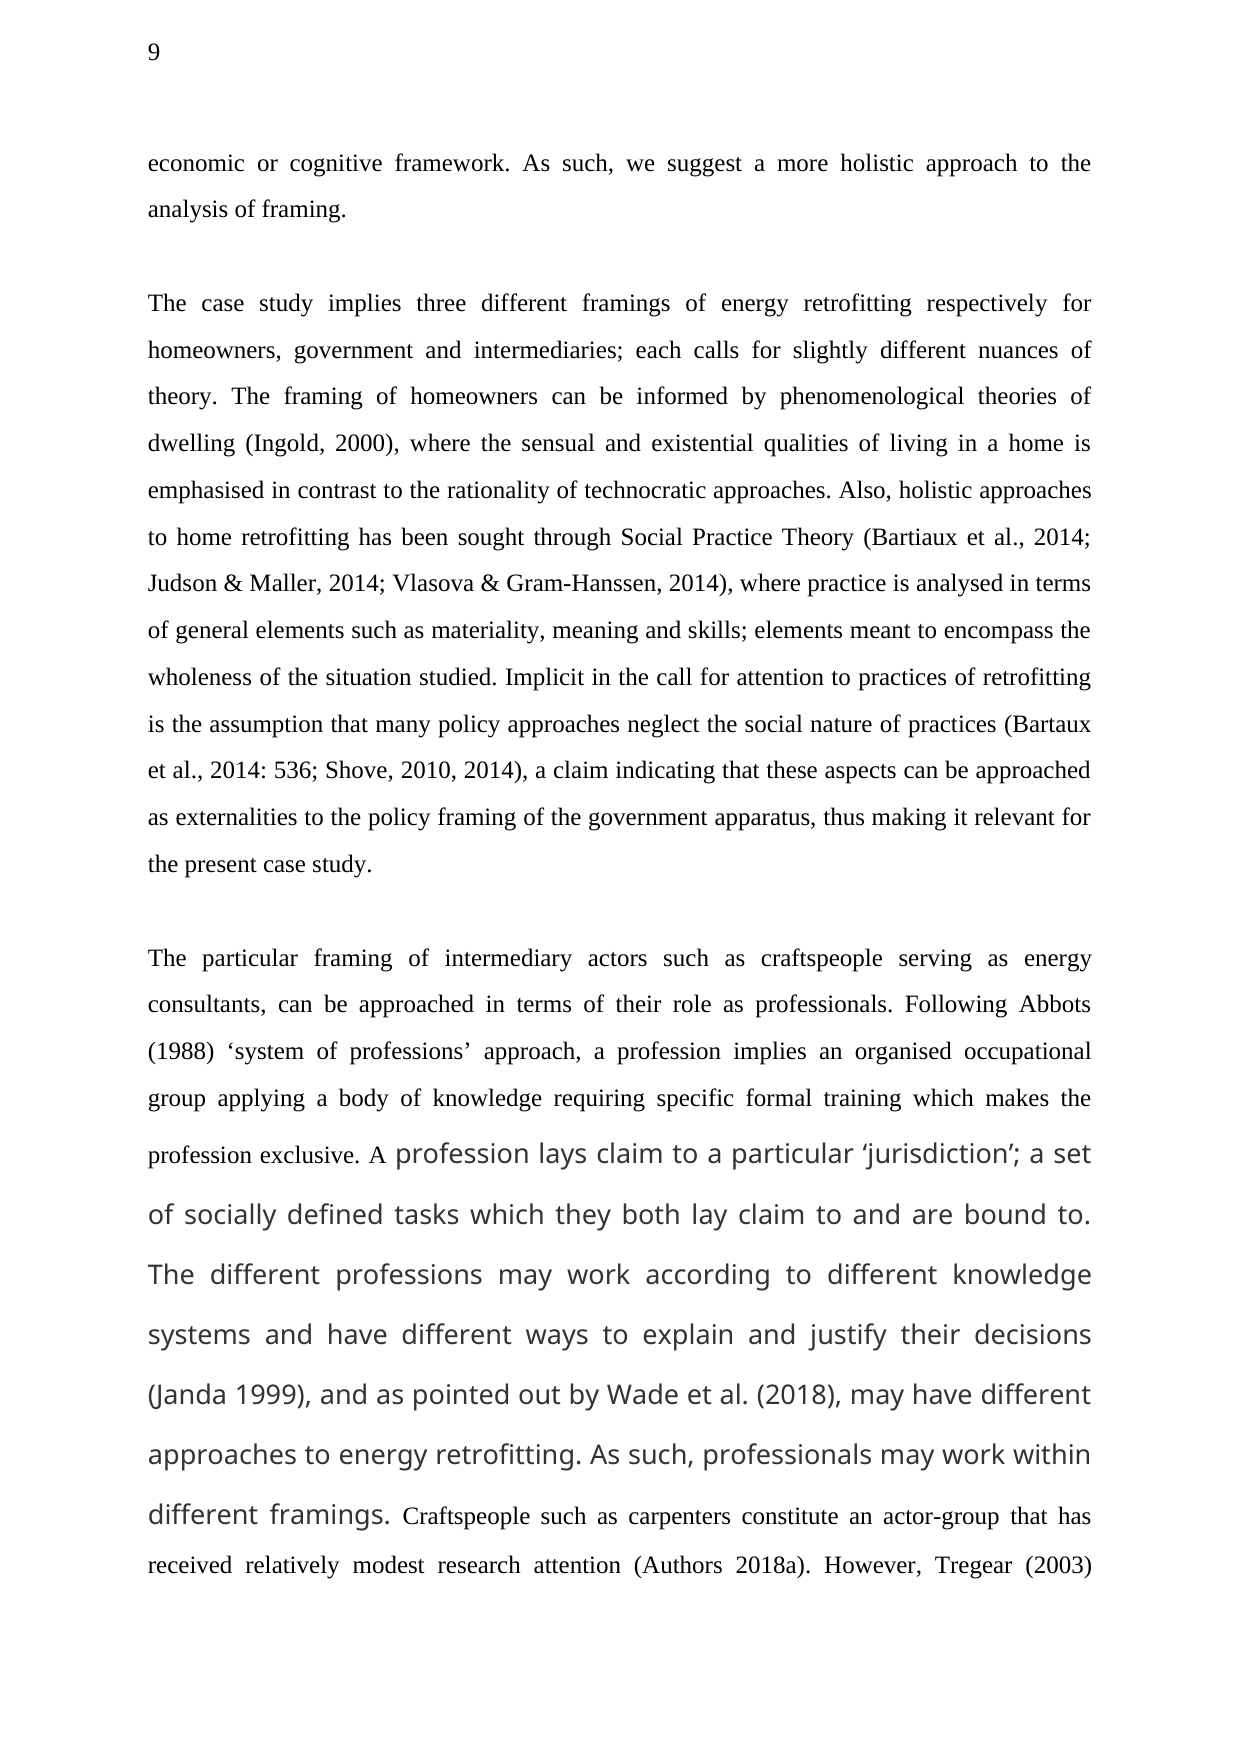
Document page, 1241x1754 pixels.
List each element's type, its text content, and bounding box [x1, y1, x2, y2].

text The case study implies three different framings of energy retrofitting respectively for homeowners, government and intermediaries; each calls for slightly different nuances of theory. The framing of homeowners can be informed by phenomenological theories of dwelling (Ingold, 2000), where the sensual and existential qualities of living in a home is emphasised in contrast to the rationality of technocratic approaches. Also, holistic approaches to home retrofitting has been sought through Social Practice Theory (Bartiaux et al., 2014; Judson & Maller, 2014; Vlasova & Gram-Hanssen, 2014), where practice is analysed in terms of general elements such as materiality, meaning and skills; elements meant to encompass the wholeness of the situation studied. Implicit in the call for attention to practices of retrofitting is the assumption that many policy approaches neglect the social nature of practices (Bartaux et al., 2014: 536; Shove, 2010, 2014), a claim indicating that these aspects can be approached as externalities to the policy framing of the government apparatus, thus making it relevant for the present case study. [148, 288, 1093, 878]
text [148, 148, 1093, 223]
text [148, 943, 1093, 1579]
